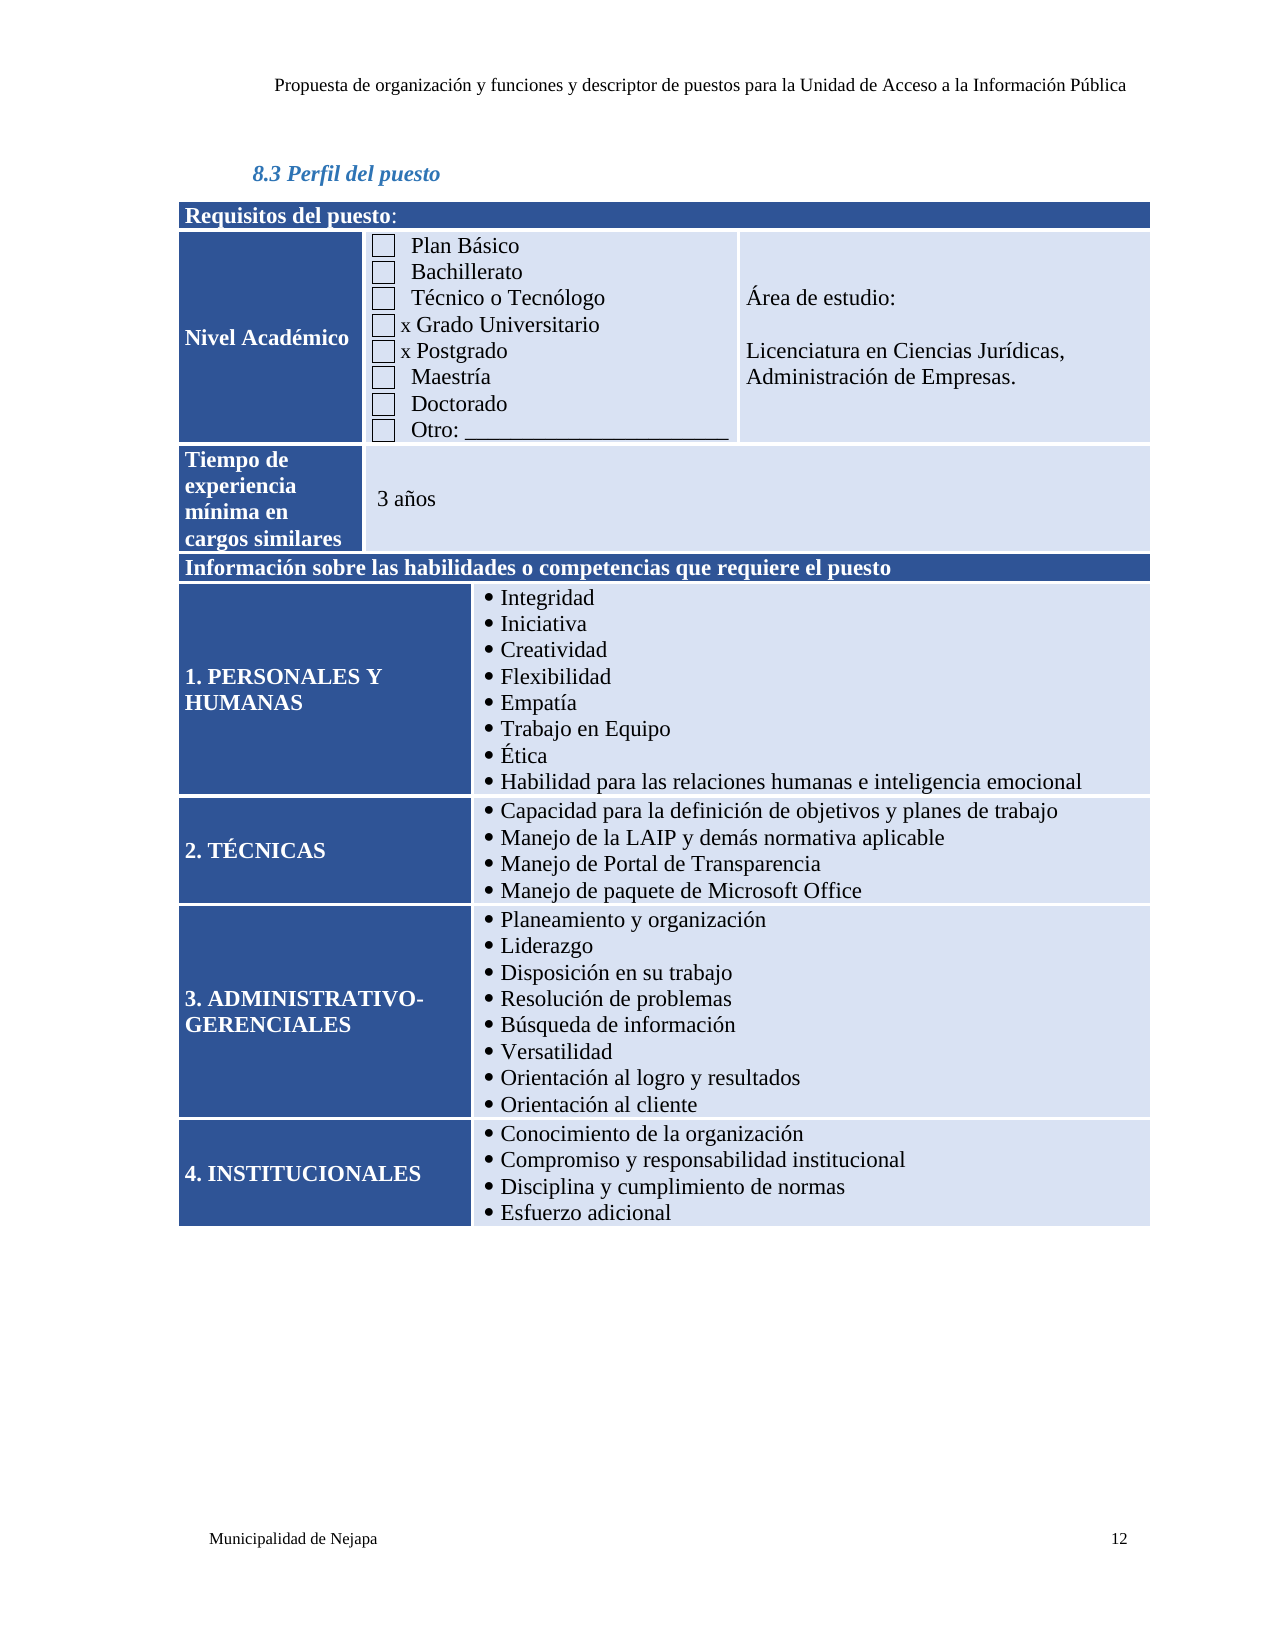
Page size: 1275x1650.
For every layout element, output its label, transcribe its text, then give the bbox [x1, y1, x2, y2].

table_cell Plan Básico Bachillerato Técnico o Tecnólogo x Grado Universitario x Postgrado Maestría Doctorado Otro: _______________________ [366, 232, 737, 442]
table_cell Tiempo de experiencia mínima en cargos similares [179, 446, 362, 551]
table_cell Conocimiento de la organización Compromiso y responsabilidad institucional Disciplina y cumplimiento de normas Esfuerzo adicional [474, 1120, 1150, 1226]
table_cell 4. INSTITUCIONALES [179, 1120, 471, 1226]
table_header Requisitos del puesto: [179, 202, 1150, 228]
text 8.3 Perfil del puesto [252, 160, 1127, 187]
table_cell Área de estudio: Licenciatura en Ciencias Jurídicas, Administración de Empresas. [740, 232, 1150, 442]
table_cell Nivel Académico [179, 232, 362, 442]
table_cell 2. TÉCNICAS [179, 798, 471, 903]
table_cell Integridad Iniciativa Creatividad Flexibilidad Empatía Trabajo en Equipo Ética Habilidad para las relaciones humanas e inteligencia emocional [474, 584, 1150, 794]
table_cell 3 años [366, 446, 1150, 551]
table_cell Capacidad para la definición de objetivos y planes de trabajo Manejo de la LAIP y demás normativa aplicable Manejo de Portal de Transparencia Manejo de paquete de Microsoft Office [474, 798, 1150, 903]
table_cell Información sobre las habilidades o competencias que requiere el puesto [179, 554, 1150, 581]
table_cell Planeamiento y organización Liderazgo Disposición en su trabajo Resolución de problemas Búsqueda de información Versatilidad Orientación al logro y resultados Orientación al cliente [474, 906, 1150, 1117]
table_cell 1. PERSONALES Y HUMANAS [179, 584, 471, 794]
table_cell 3. ADMINISTRATIVO-GERENCIALES [179, 906, 471, 1117]
